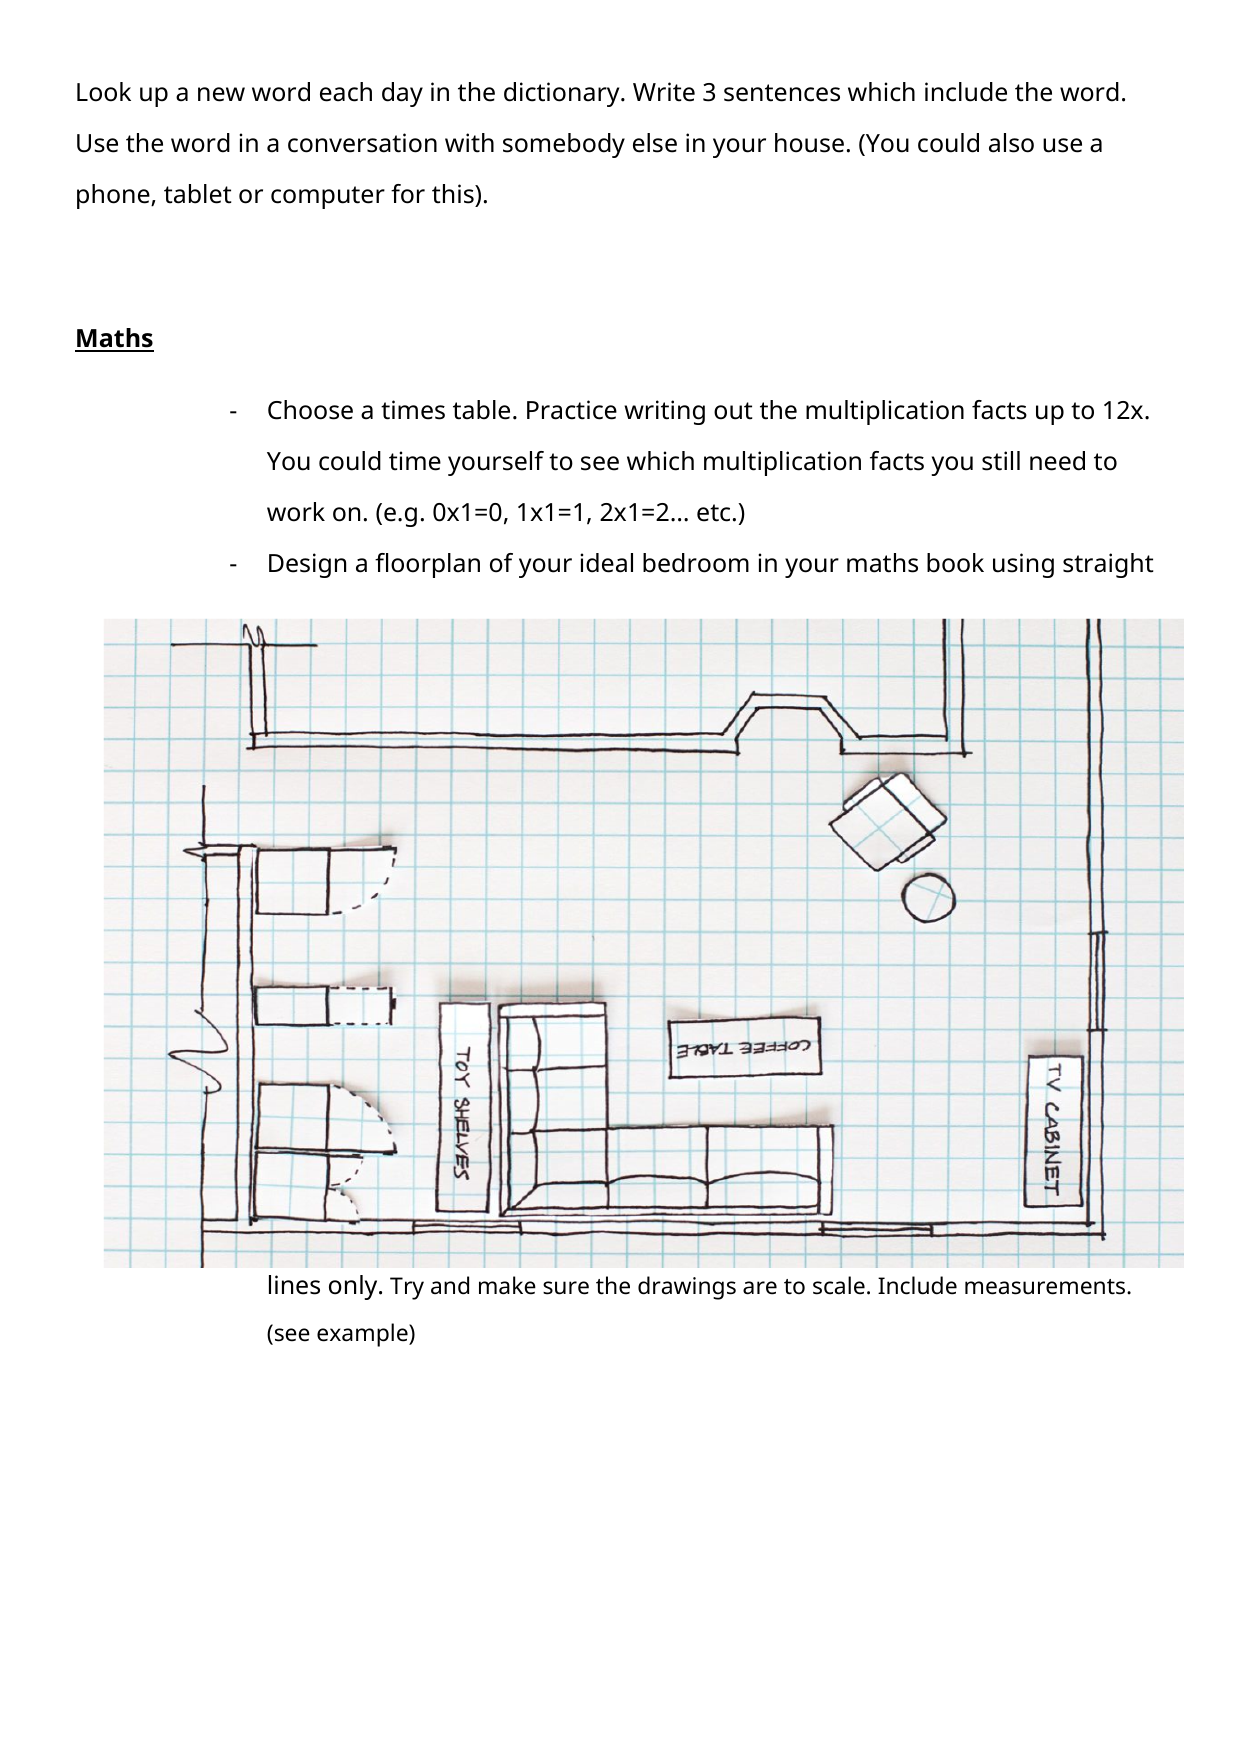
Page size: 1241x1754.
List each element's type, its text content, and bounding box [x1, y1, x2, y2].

text Maths [75, 321, 1165, 355]
list Design a floorplan of your ideal bedroom in your maths book using straight lines only. Try and make sure the drawings are to scale. Include measurements. (see example) [229, 1268, 1165, 1348]
picture [105, 619, 1184, 1268]
list Choose a times table. Practice writing out the multiplication facts up to 12x. You could time yourself to see which multiplication facts you still need to work on. (e.g. 0x1=0, 1x1=1, 2x1=2… etc.) [229, 393, 1165, 529]
text Look up a new word each day in the dictionary. Write 3 sentences which include the word. Use the word in a conversation with somebody else in your house. (You could also use a phone, tablet or computer for this). [75, 75, 1165, 211]
list Design a floorplan of your ideal bedroom in your maths book using straight lines only. Try and make sure the drawings are to scale. Include measurements. (see example) [229, 546, 1165, 618]
